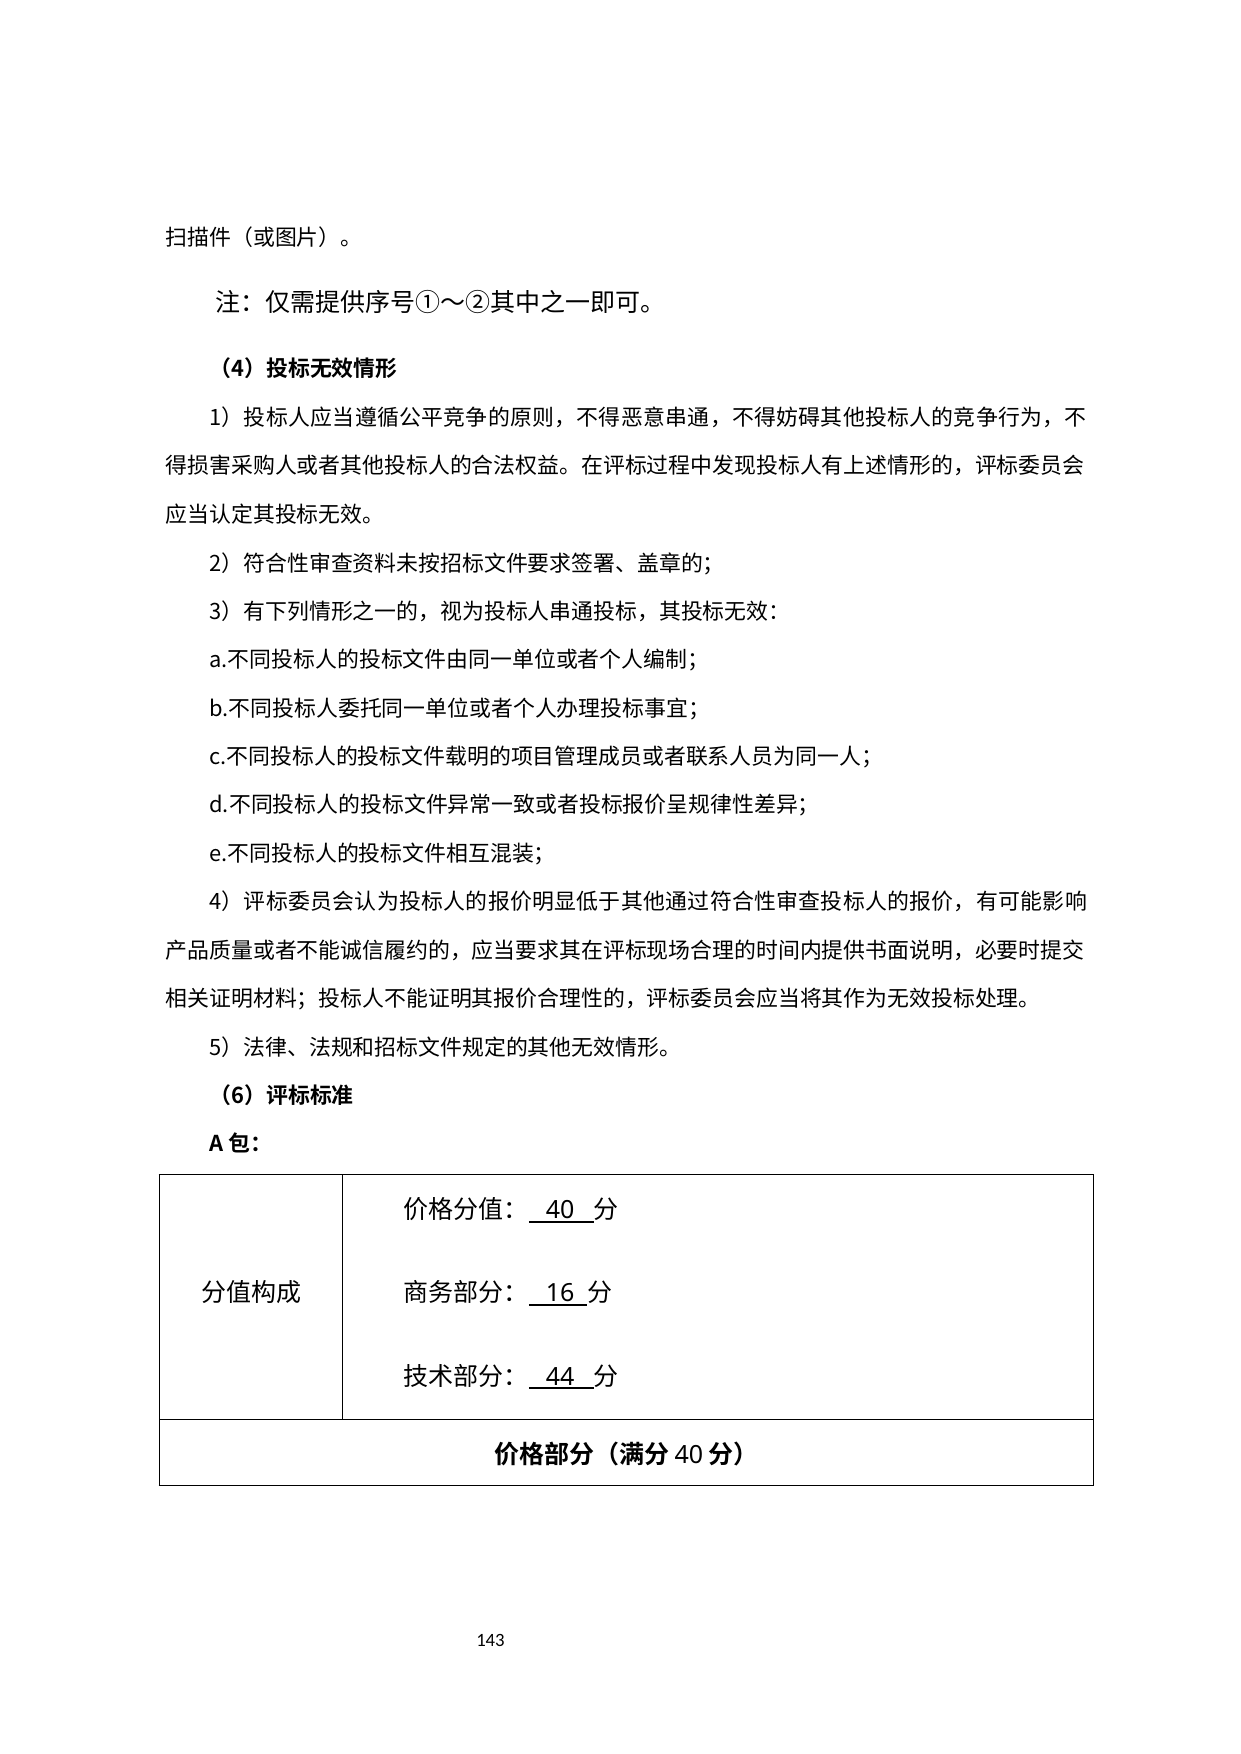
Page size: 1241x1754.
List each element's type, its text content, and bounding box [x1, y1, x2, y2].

text e.不同投标人的投标文件相互混装； [165, 835, 1087, 868]
text （4）投标无效情形 [165, 351, 1087, 383]
text 1）投标人应当遵循公平竞争的原则，不得恶意串通，不得妨碍其他投标人的竞争行为，不得损害采购人或者其他投标人的合法权益。在评标过程中发现投标人有上述情形的，评标委员会应当认定其投标无效。 [165, 399, 1087, 529]
text d.不同投标人的投标文件异常一致或者投标报价呈规律性差异； [165, 787, 1087, 819]
table_header 分值构成 [160, 1175, 342, 1419]
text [165, 219, 1087, 252]
text a.不同投标人的投标文件由同一单位或者个人编制； [165, 642, 1087, 674]
text A包： [165, 1126, 1087, 1158]
text （6）评标标准 [165, 1078, 1087, 1110]
text 5）法律、法规和招标文件规定的其他无效情形。 [165, 1029, 1087, 1062]
table_header 价格分值： 40 分 商务部分： 16 分 技术部分： 44 分 [343, 1175, 1093, 1419]
table_cell 价格部分（满分40分） [160, 1420, 1093, 1485]
text 注：仅需提供序号①～②其中之一即可。 [165, 268, 1087, 333]
text c.不同投标人的投标文件载明的项目管理成员或者联系人员为同一人； [165, 738, 1087, 771]
text b.不同投标人委托同一单位或者个人办理投标事宜； [165, 690, 1087, 723]
text 3）有下列情形之一的，视为投标人串通投标，其投标无效： [165, 593, 1087, 626]
text 2）符合性审查资料未按招标文件要求签署、盖章的； [165, 545, 1087, 578]
text 4）评标委员会认为投标人的报价明显低于其他通过符合性审查投标人的报价，有可能影响产品质量或者不能诚信履约的，应当要求其在评标现场合理的时间内提供书面说明，必要时提交相关证明材料；投标人不能证明其报价合理性的，评标委员会应当将其作为无效投标处理。 [165, 883, 1087, 1013]
